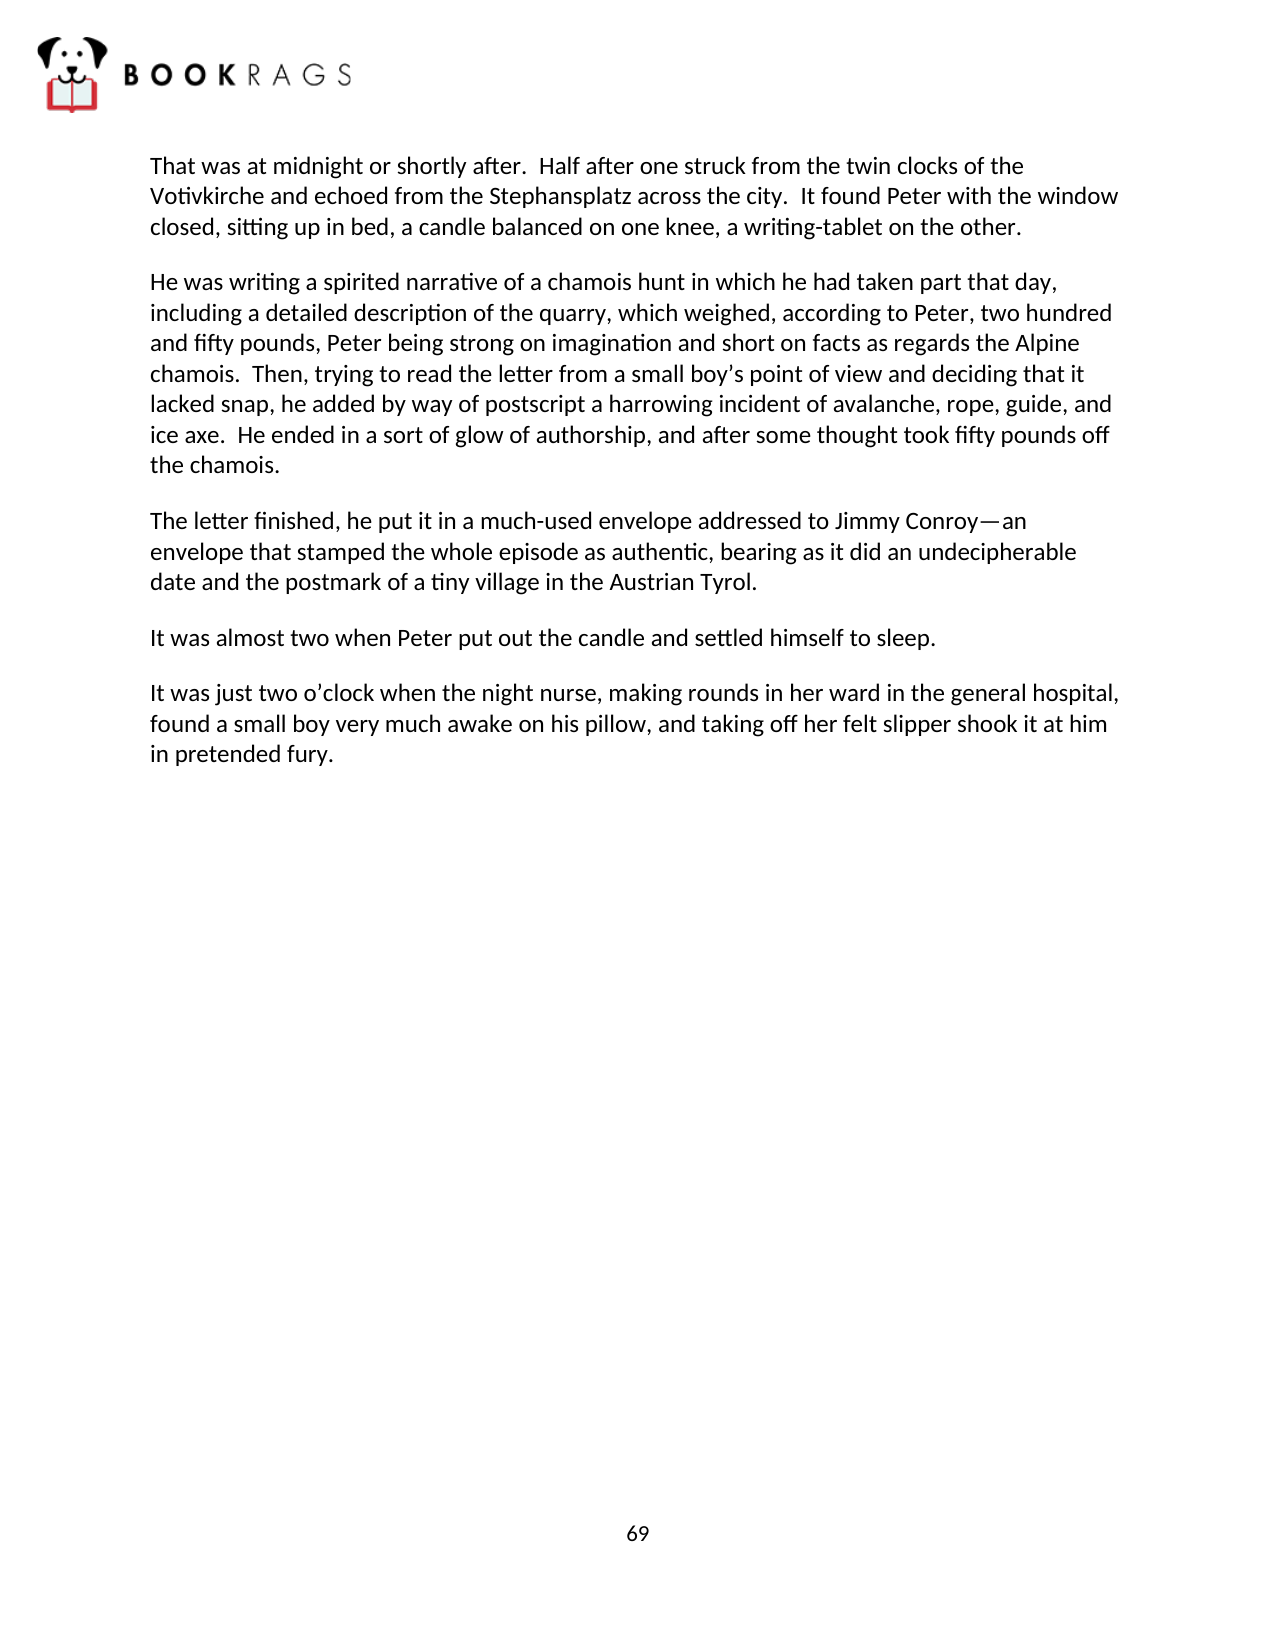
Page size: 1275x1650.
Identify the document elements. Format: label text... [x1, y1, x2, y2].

text That was at midnight or shortly after. Half after one struck from the twin clocks of the Votivkirche and echoed from the Stephansplatz across the city. It found Peter with the window closed, sitting up in bed, a candle balanced on one knee, a writing-tablet on the other. [150, 150, 1125, 242]
text He was writing a spirited narrative of a chamois hunt in which he had taken part that day, including a detailed description of the quarry, which weighed, according to Peter, two hundred and fifty pounds, Peter being strong on imagination and short on facts as regards the Alpine chamois. Then, trying to read the letter from a small boy’s point of view and deciding that it lacked snap, he added by way of postscript a harrowing incident of avalanche, rope, guide, and ice axe. He ended in a sort of glow of authorship, and after some thought took fifty pounds off the chamois. [150, 267, 1125, 480]
picture [37, 37, 351, 113]
text It was almost two when Peter put out the candle and settled himself to sleep. [150, 622, 1125, 652]
text The letter finished, he put it in a much-used envelope addressed to Jimmy Conroy—­an envelope that stamped the whole episode as authentic, bearing as it did an undecipherable date and the postmark of a tiny village in the Austrian Tyrol. [150, 505, 1125, 597]
text It was just two o’clock when the night nurse, making rounds in her ward in the general hospital, found a small boy very much awake on his pillow, and taking off her felt slipper shook it at him in pretended fury. [150, 677, 1125, 769]
